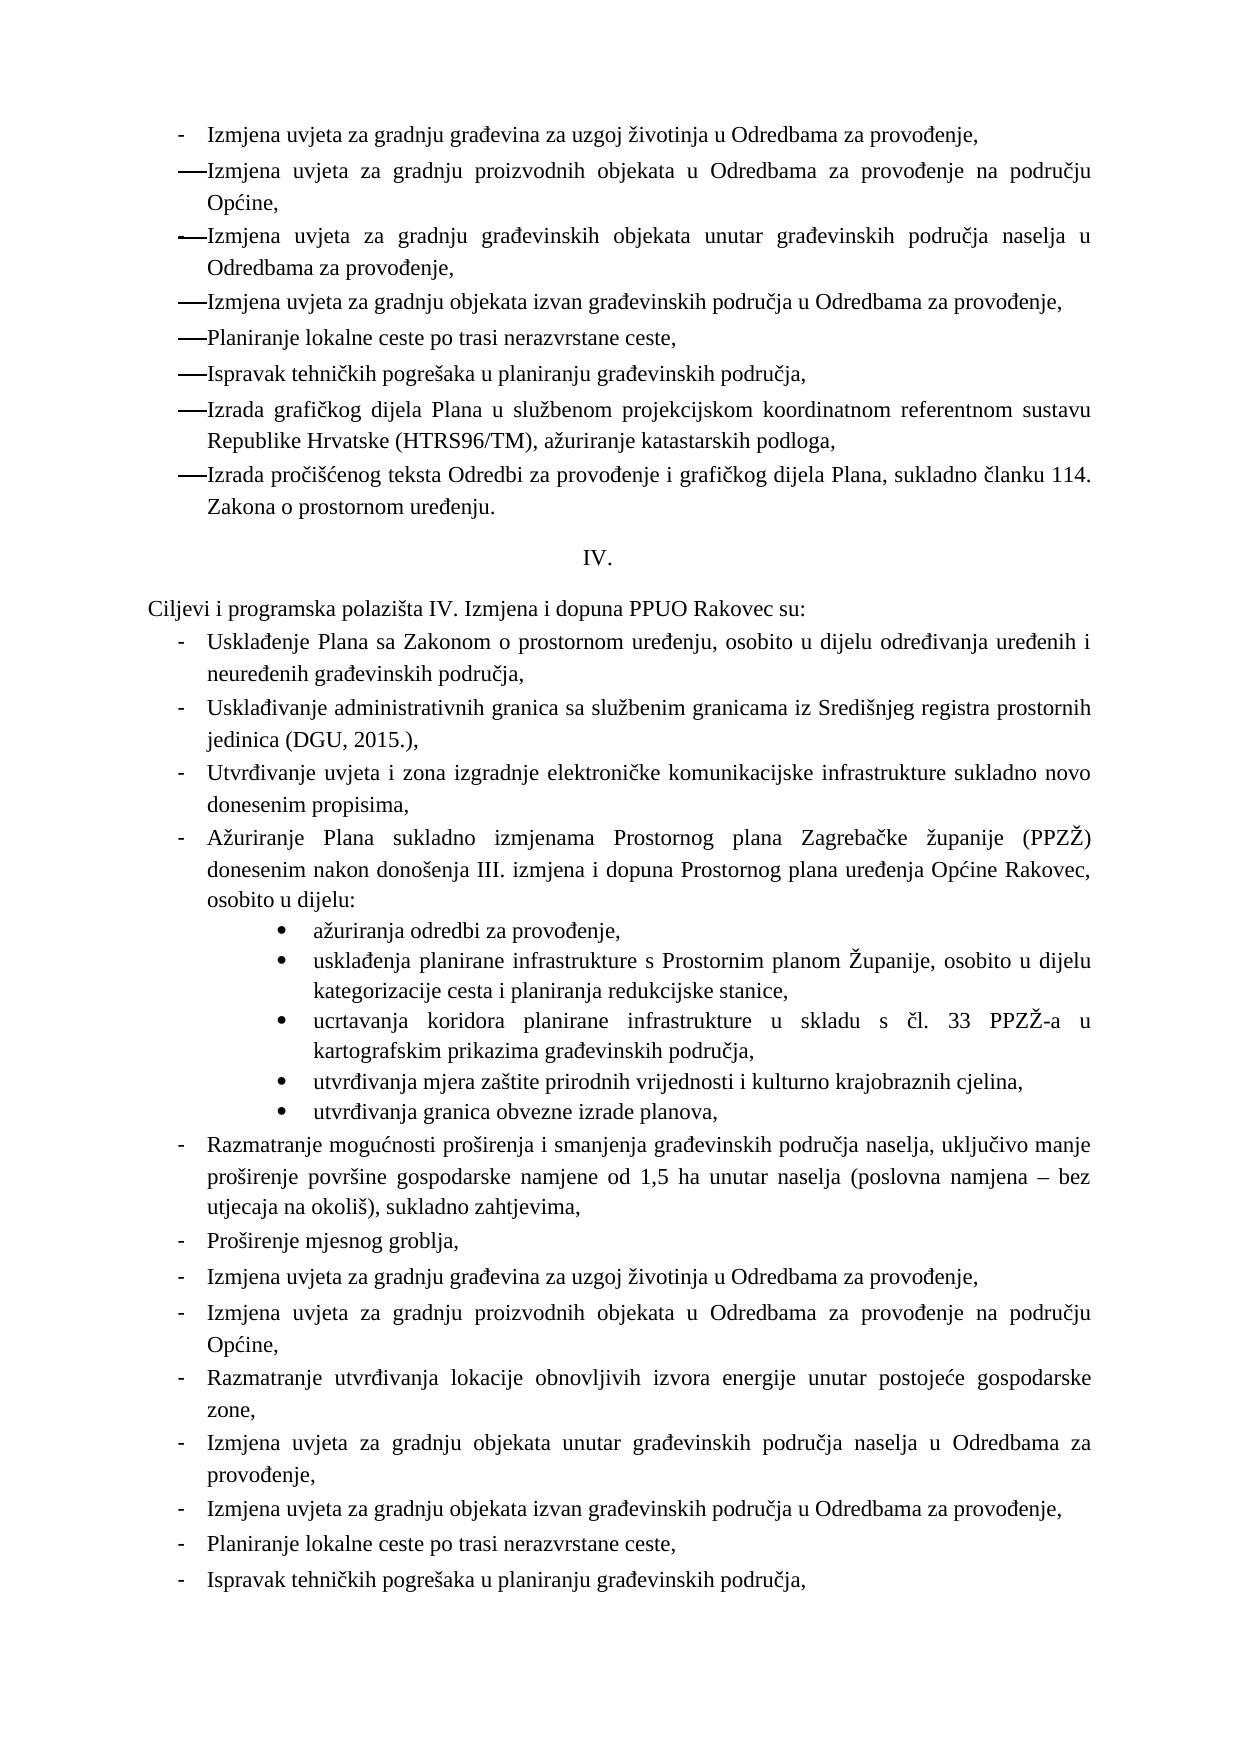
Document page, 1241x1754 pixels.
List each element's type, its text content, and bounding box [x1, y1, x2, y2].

list Utvrđivanje uvjeta i zona izgradnje elektroničke komunikacijske infrastrukture sukladno novo donesenim propisima, [177, 756, 1092, 817]
list utvrđivanja granica obvezne izrade planova, [278, 1098, 1092, 1124]
list Izmjena uvjeta za gradnju građevina za uzgoj životinja u Odredbama za provođenje, [177, 118, 1092, 149]
list Razmatranje mogućnosti proširenja i smanjenja građevinskih područja naselja, uključivo manje proširenje površine gospodarske namjene od 1,5 ha unutar naselja (poslovna namjena – bez utjecaja na okoliš), sukladno zahtjevima, [177, 1128, 1092, 1220]
list Planiranje lokalne ceste po trasi nerazvrstane ceste, [177, 1527, 1092, 1559]
list Proširenje mjesnog groblja, [177, 1224, 1092, 1255]
list Izmjena uvjeta za gradnju proizvodnih objekata u Odredbama za provođenje na području Općine, [177, 154, 1092, 216]
list Usklađivanje administrativnih granica sa službenim granicama iz Središnjeg registra prostornih jedinica (DGU, 2015.), [177, 691, 1092, 752]
list Izmjena uvjeta za gradnju objekata izvan građevinskih područja u Odredbama za provođenje, [177, 285, 1092, 316]
list usklađenja planirane infrastrukture s Prostornim planom Županije, osobito u dijelu kategorizacije cesta i planiranja redukcijske stanice, [278, 947, 1092, 1003]
list Izmjena uvjeta za gradnju proizvodnih objekata u Odredbama za provođenje na području Općine, [177, 1296, 1092, 1357]
list ucrtavanja koridora planirane infrastrukture u skladu s čl. 33 PPZŽ-a u kartografskim prikazima građevinskih područja, [278, 1007, 1092, 1064]
list Usklađenje Plana sa Zakonom o prostornom uređenju, osobito u dijelu određivanja uređenih i neuređenih građevinskih područja, [177, 625, 1092, 687]
text Ciljevi i programska polazišta IV. Izmjena i dopuna PPUO Rakovec su: [148, 595, 1092, 621]
list Izmjena uvjeta za gradnju objekata unutar građevinskih područja naselja u Odredbama za provođenje, [177, 1426, 1092, 1488]
list Ispravak tehničkih pogrešaka u planiranju građevinskih područja, [177, 1563, 1092, 1594]
list Ažuriranje Plana sukladno izmjenama Prostornog plana Zagrebačke županije (PPZŽ) donesenim nakon donošenja III. izmjena i dopuna Prostornog plana uređenja Općine Rakovec, osobito u dijelu: [177, 821, 1092, 913]
list utvrđivanja mjera zaštite prirodnih vrijednosti i kulturno krajobraznih cjelina, [278, 1068, 1092, 1094]
list Izmjena uvjeta za gradnju građevinskih objekata unutar građevinskih područja naselja u Odredbama za provođenje, [177, 219, 1092, 281]
list Izmjena uvjeta za gradnju objekata izvan građevinskih područja u Odredbama za provođenje, [177, 1491, 1092, 1523]
list Izrada pročišćenog teksta Odredbi za provođenje i grafičkog dijela Plana, sukladno članku 114. Zakona o prostornom uređenju. [177, 458, 1092, 519]
list Razmatranje utvrđivanja lokacije obnovljivih izvora energije unutar postojeće gospodarske zone, [177, 1361, 1092, 1422]
list Ispravak tehničkih pogrešaka u planiranju građevinskih područja, [177, 357, 1092, 388]
list Izmjena uvjeta za gradnju građevina za uzgoj životinja u Odredbama za provođenje, [177, 1259, 1092, 1291]
list Planiranje lokalne ceste po trasi nerazvrstane ceste, [177, 321, 1092, 352]
list ažuriranja odredbi za provođenje, [278, 917, 1092, 943]
list Izrada grafičkog dijela Plana u službenom projekcijskom koordinatnom referentnom sustavu Republike Hrvatske (HTRS96/TM), ažuriranje katastarskih podloga, [177, 392, 1092, 454]
